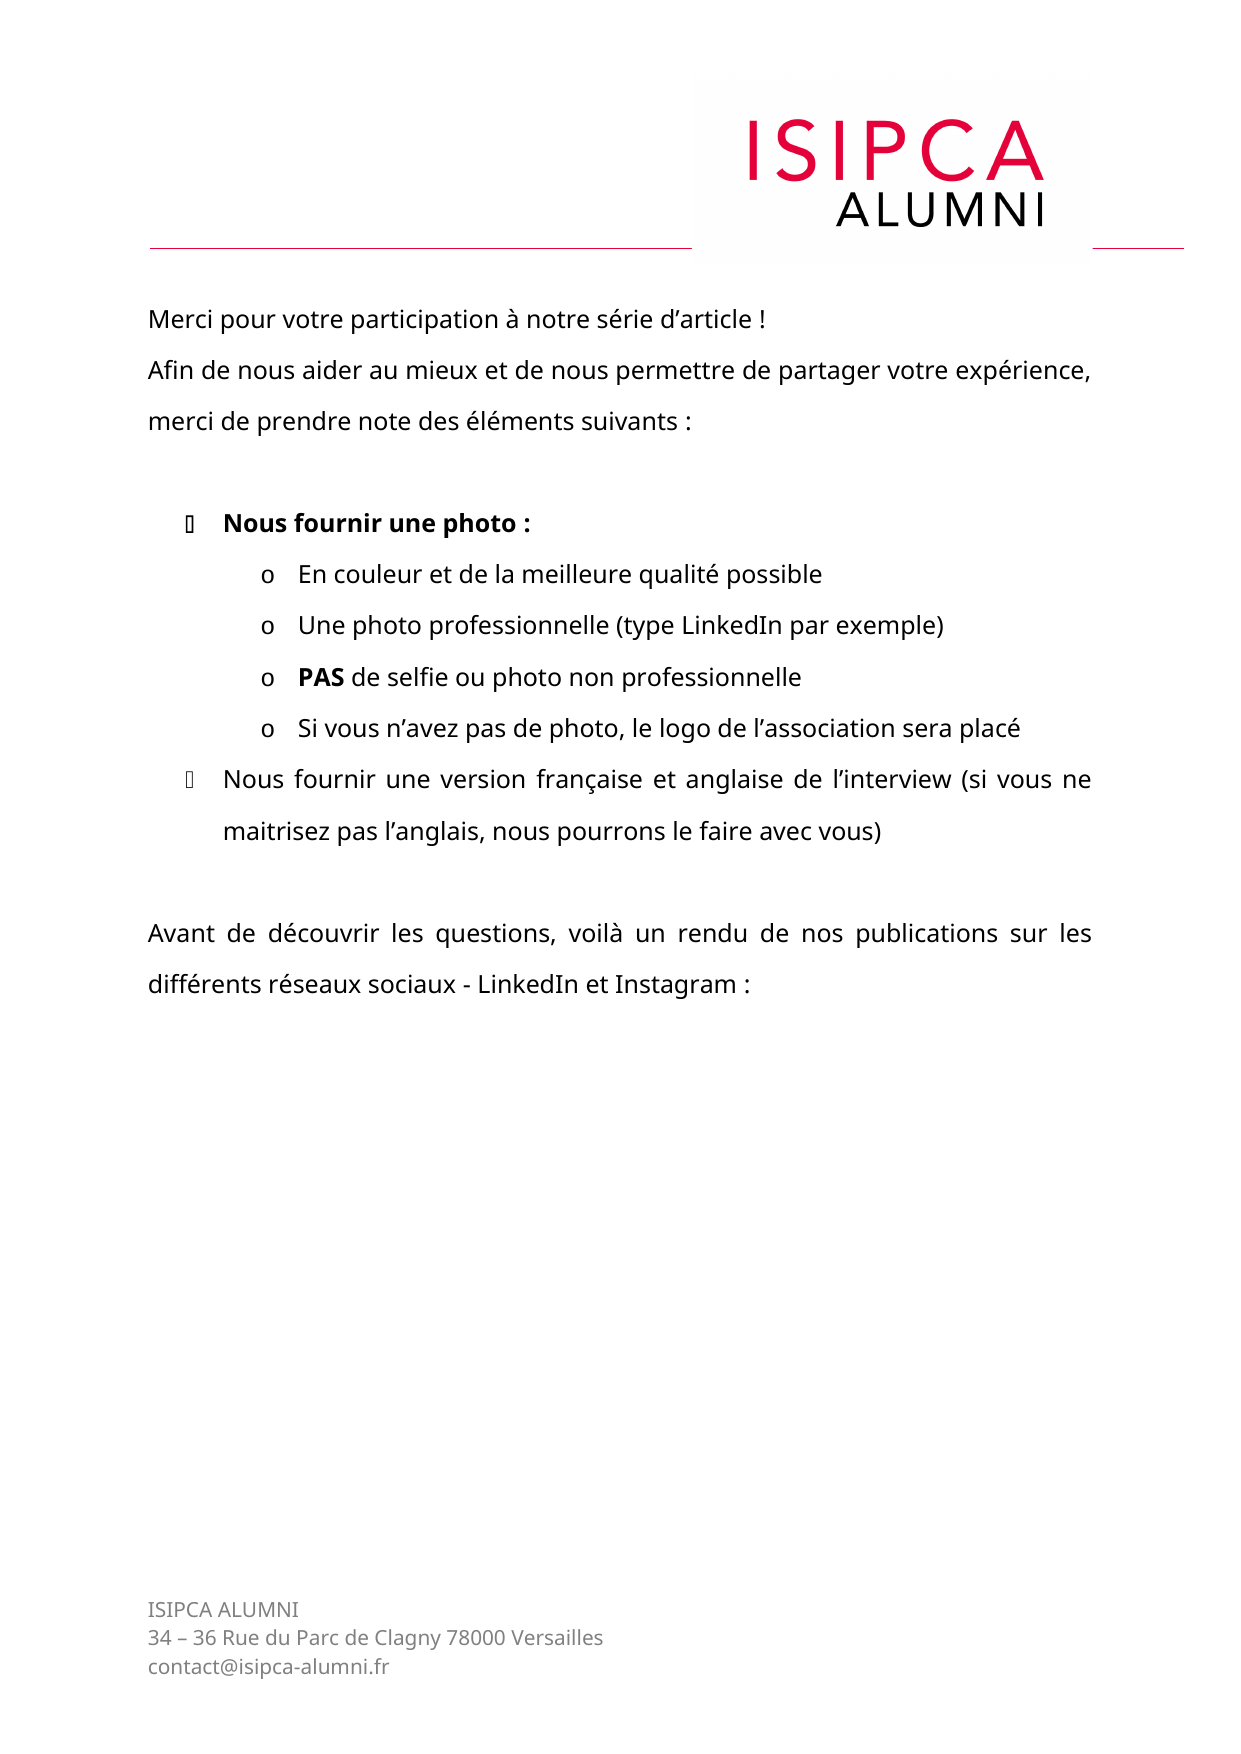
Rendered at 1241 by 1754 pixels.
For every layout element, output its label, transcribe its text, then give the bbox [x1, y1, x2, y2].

picture [691, 73, 1093, 271]
list Si vous n’avez pas de photo, le logo de l’association sera placé [260, 711, 1093, 745]
list En couleur et de la meilleure qualité possible [260, 557, 1093, 591]
list PAS de selfie ou photo non professionnelle [260, 659, 1093, 694]
list Nous fournir une version française et anglaise de l’interview (si vous ne maitrisez pas l’anglais, nous pourrons le faire avec vous) [185, 762, 1093, 847]
text Merci pour votre participation à notre série d’article ! [148, 301, 1093, 336]
list Nous fournir une photo : [185, 506, 1093, 540]
list Une photo professionnelle (type LinkedIn par exemple) [260, 608, 1093, 642]
text Afin de nous aider au mieux et de nous permettre de partager votre expérience, merci de prendre note des éléments suivants : [148, 352, 1093, 438]
text Avant de découvrir les questions, voilà un rendu de nos publications sur les différents réseaux sociaux - LinkedIn et Instagram : [148, 915, 1093, 1000]
